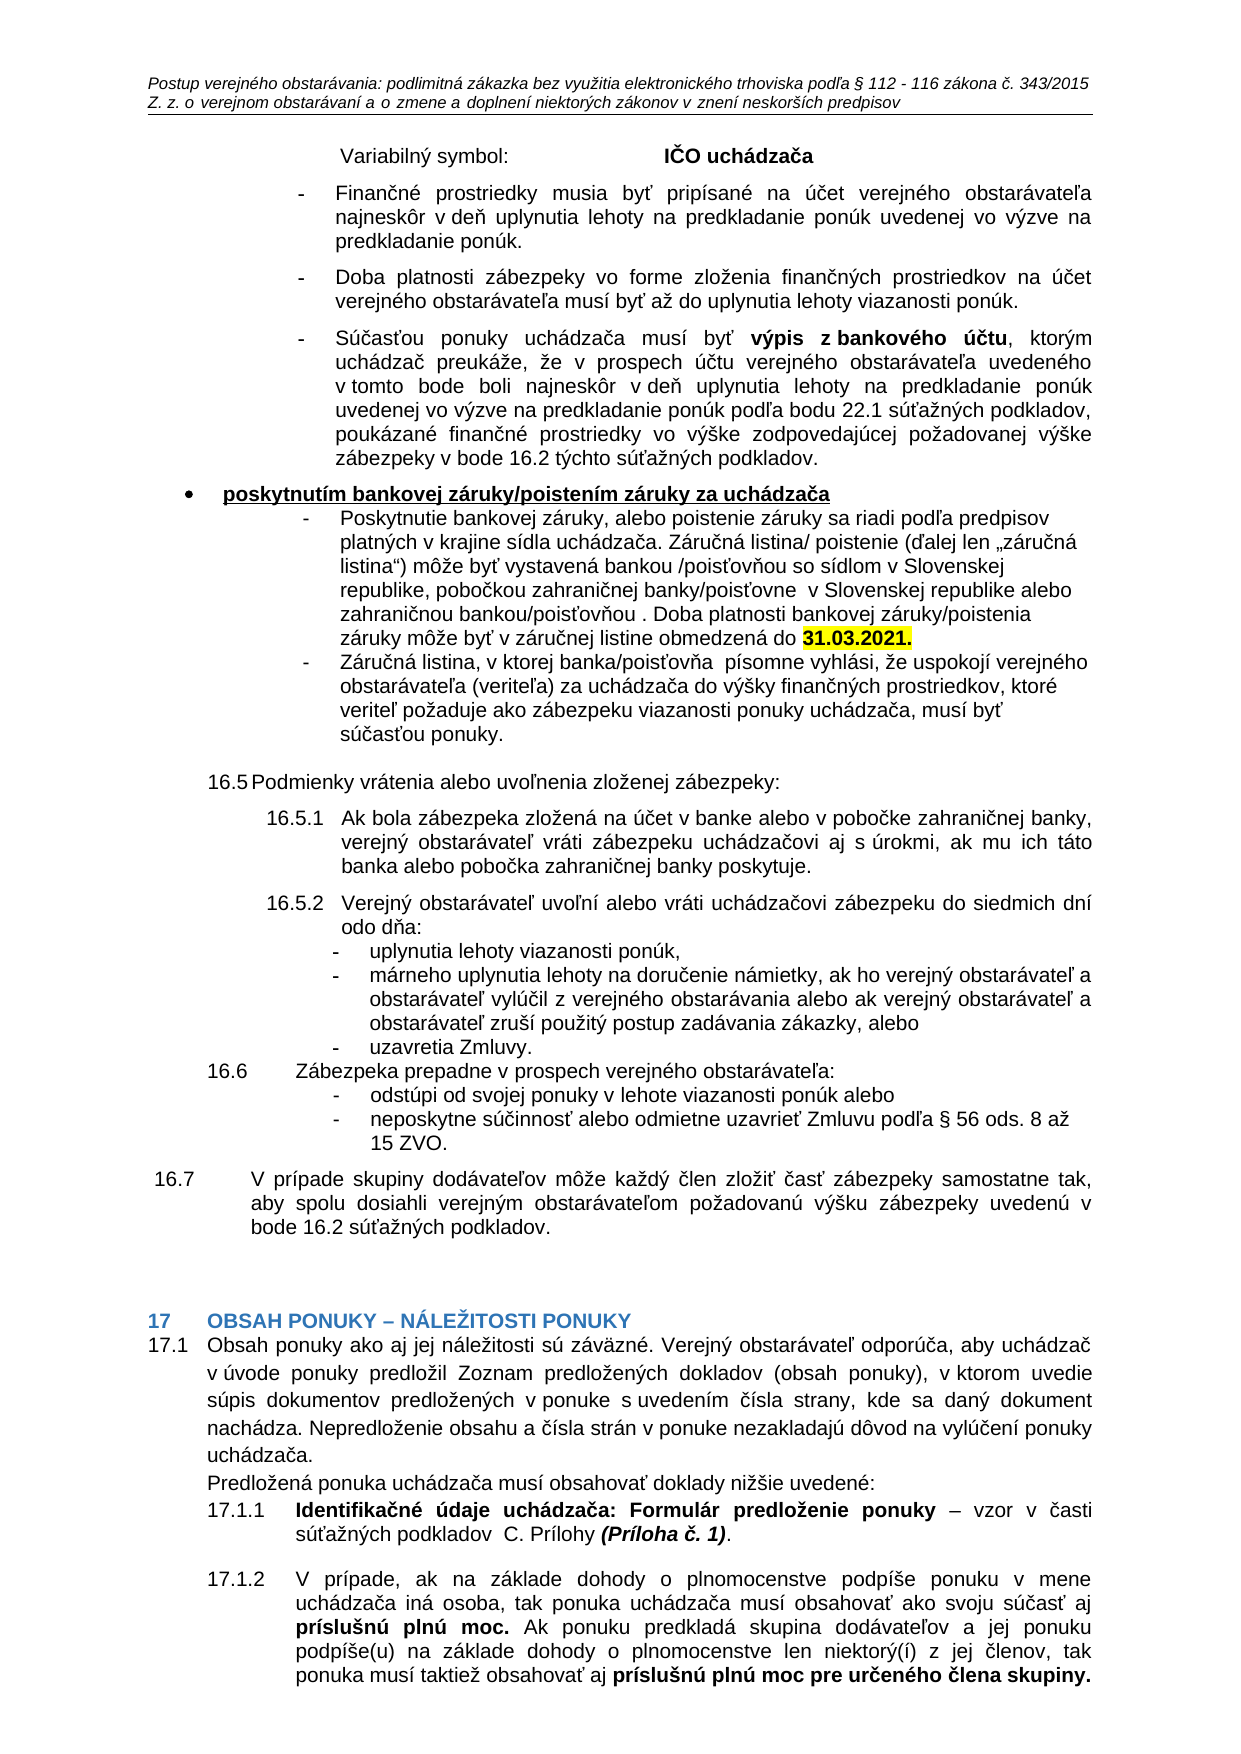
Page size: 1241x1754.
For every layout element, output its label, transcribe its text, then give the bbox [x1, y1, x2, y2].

subtitle Zábezpeka prepadne v prospech verejného obstarávateľa: [207, 1059, 1093, 1083]
list Obsah ponuky – náležitosti ponuky [148, 1309, 1093, 1333]
list neposkytne súčinnosť alebo odmietne uzavrieť Zmluvu podľa § 56 ods. 8 až 15 ZVO. [333, 1107, 1093, 1155]
list Obsah ponuky ako aj jej náležitosti sú záväzné. Verejný obstarávateľ odporúča, aby uchádzač v úvode ponuky predložil Zoznam predložených dokladov (obsah ponuky), v ktorom uvedie súpis dokumentov predložených v ponuke s uvedením čísla strany, kde sa daný dokument nachádza. Nepredloženie obsahu a čísla strán v ponuke nezakladajú dôvod na vylúčení ponuky uchádzača. [148, 1333, 1093, 1467]
text Variabilný symbol: IČO uchádzača [340, 144, 1093, 168]
list uzavretia Zmluvy. [332, 1035, 1093, 1059]
list Ak bola zábezpeka zložená na účet v banke alebo v pobočke zahraničnej banky, verejný obstarávateľ vráti zábezpeku uchádzačovi aj s úrokmi, ak mu ich táto banka alebo pobočka zahraničnej banky poskytuje. [266, 806, 1093, 878]
list poskytnutím bankovej záruky/poistením záruky za uchádzača [185, 482, 1093, 506]
list Identifikačné údaje uchádzača: Formulár predloženie ponuky – vzor v časti súťažných podkladov C. Prílohy (Príloha č. 1). [207, 1498, 1093, 1546]
subtitle Podmienky vrátenia alebo uvoľnenia zloženej zábezpeky: [207, 770, 1093, 794]
list Finančné prostriedky musia byť pripísané na účet verejného obstarávateľa najneskôr v deň uplynutia lehoty na predkladanie ponúk uvedenej vo výzve na predkladanie ponúk. [298, 180, 1093, 252]
list márneho uplynutia lehoty na doručenie námietky, ak ho verejný obstarávateľ a obstarávateľ vylúčil z verejného obstarávania alebo ak verejný obstarávateľ a obstarávateľ zruší použitý postup zadávania zákazky, alebo [332, 963, 1093, 1035]
list V prípade, ak na základe dohody o plnomocenstve podpíše ponuku v mene uchádzača iná osoba, tak ponuka uchádzača musí obsahovať ako svoju súčasť aj príslušnú plnú moc. Ak ponuku predkladá skupina dodávateľov a jej ponuku podpíše(u) na základe dohody o plnomocenstve len niektorý(í) z jej členov, tak ponuka musí taktiež obsahovať aj príslušnú plnú moc pre určeného člena skupiny. [207, 1567, 1093, 1687]
subtitle odstúpi od svojej ponuky v lehote viazanosti ponúk alebo [333, 1083, 1093, 1107]
list Verejný obstarávateľ uvoľní alebo vráti uchádzačovi zábezpeku do siedmich dní odo dňa: [266, 891, 1093, 938]
list Súčasťou ponuky uchádzača musí byť výpis z bankového účtu, ktorým uchádzač preukáže, že v prospech účtu verejného obstarávateľa uvedeného v tomto bode boli najneskôr v deň uplynutia lehoty na predkladanie ponúk uvedenej vo výzve na predkladanie ponúk podľa bodu 22.1 súťažných podkladov, poukázané finančné prostriedky vo výške zodpovedajúcej požadovanej výške zábezpeky v bode 16.2 týchto súťažných podkladov. [298, 326, 1093, 469]
list Predložená ponuka uchádzača musí obsahovať doklady nižšie uvedené: [207, 1471, 1093, 1494]
list uplynutia lehoty viazanosti ponúk, [332, 938, 1093, 963]
list Doba platnosti zábezpeky vo forme zloženia finančných prostriedkov na účet verejného obstarávateľa musí byť až do uplynutia lehoty viazanosti ponúk. [298, 265, 1093, 313]
list Poskytnutie bankovej záruky, alebo poistenie záruky sa riadi podľa predpisov platných v krajine sídla uchádzača. Záručná listina/ poistenie (ďalej len „záručná listina“) môže byť vystavená bankou /poisťovňou so sídlom v Slovenskej republike, pobočkou zahraničnej banky/poisťovne v Slovenskej republike alebo zahraničnou bankou/poisťovňou . Doba platnosti bankovej záruky/poistenia záruky môže byť v záručnej listine obmedzená do 31.03.2021. [302, 506, 1093, 650]
list V prípade skupiny dodávateľov môže každý člen zložiť časť zábezpeky samostatne tak, aby spolu dosiahli verejným obstarávateľom požadovanú výšku zábezpeky uvedenú v bode 16.2 súťažných podkladov. [154, 1167, 1093, 1239]
list Záručná listina, v ktorej banka/poisťovňa písomne vyhlási, že uspokojí verejného obstarávateľa (veriteľa) za uchádzača do výšky finančných prostriedkov, ktoré veriteľ požaduje ako zábezpeku viazanosti ponuky uchádzača, musí byť súčasťou ponuky. [302, 650, 1093, 746]
